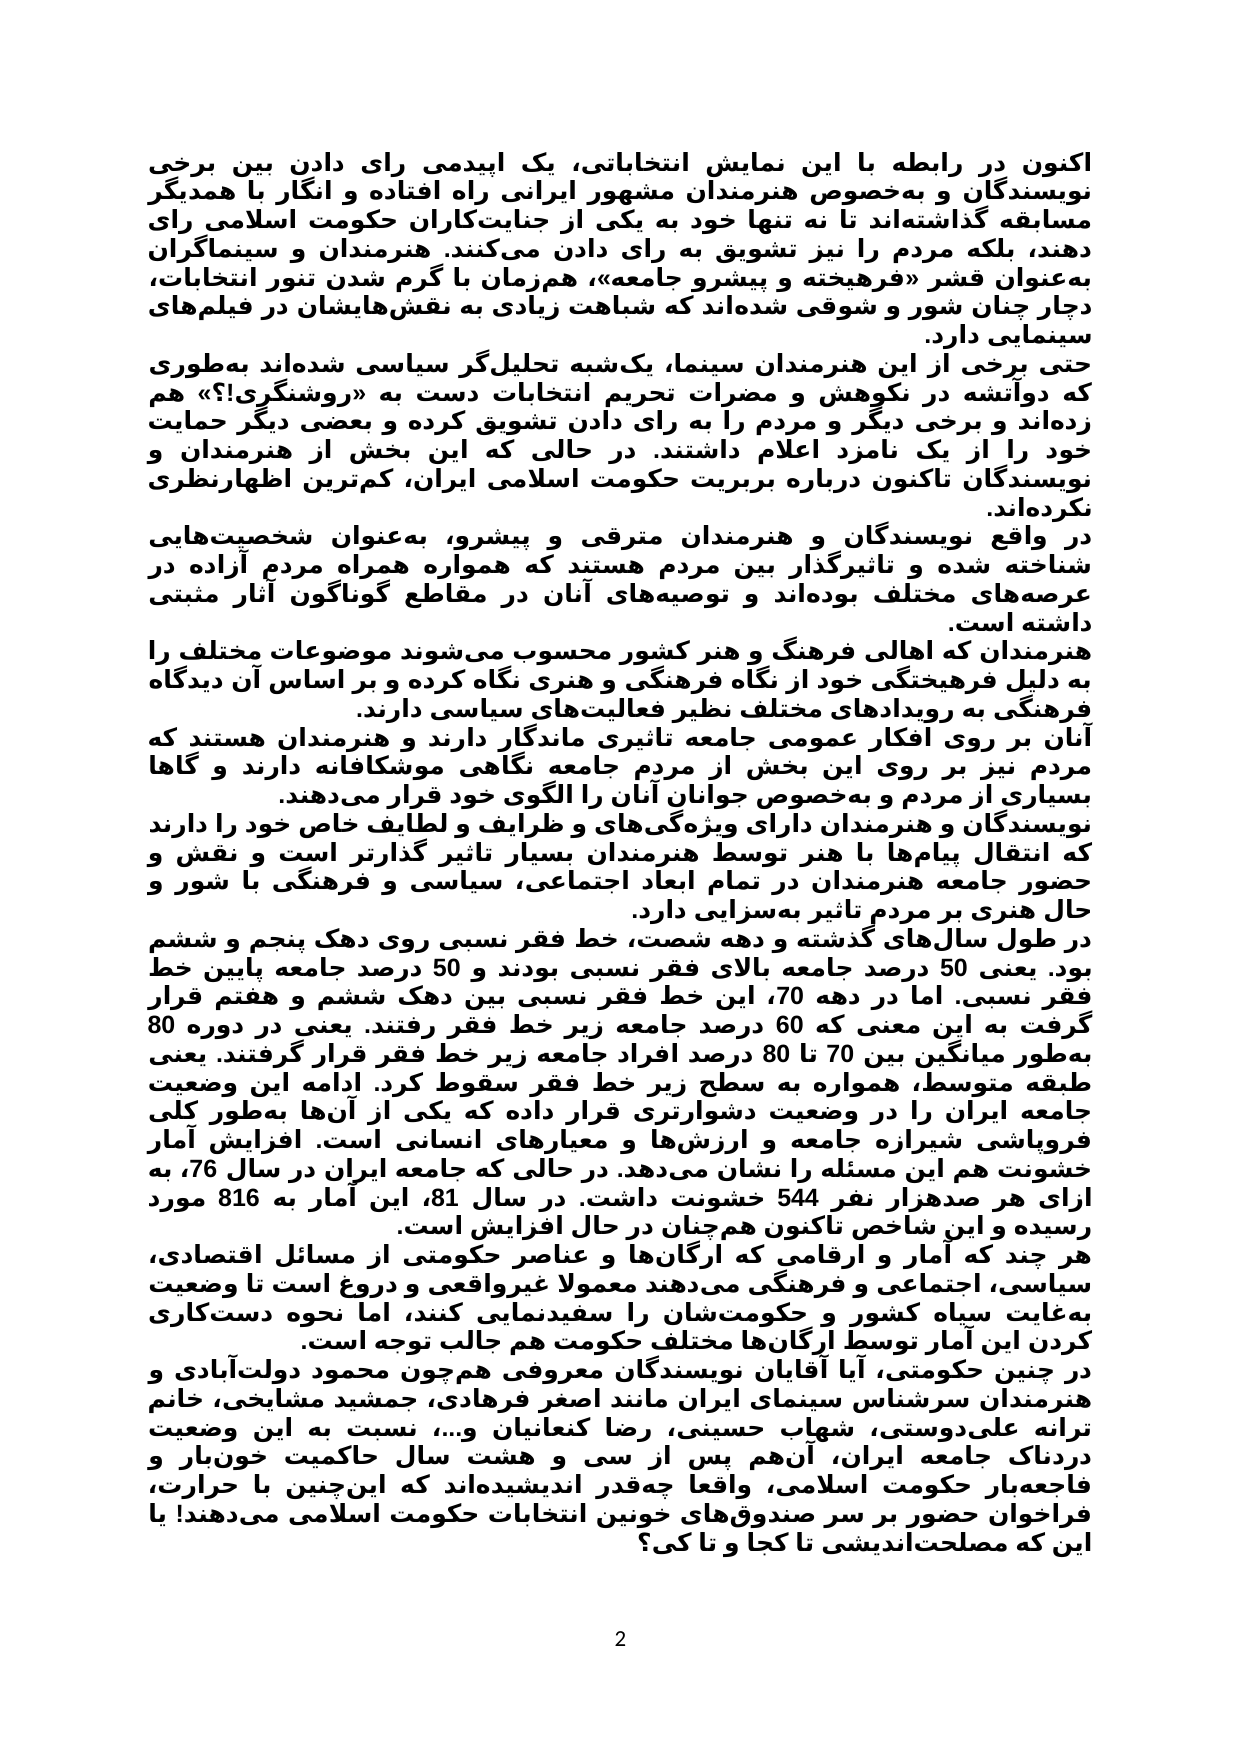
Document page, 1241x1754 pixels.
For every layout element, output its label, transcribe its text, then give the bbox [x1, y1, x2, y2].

text حتی برخی از این هنرمندان سینما، یک‌شبه تحلیل‌گر سیاسی شده‌اند به‌طوری که دوآتشه در نکوهش و مضرات تحریم انتخابات دست به «روشنگری!؟» هم زده‌اند و برخی دیگر و مردم را به رای دادن تشویق کرده و بعضی دیگر حمایت خود را از یک نامزد اعلام داشتند. در حالی که این بخش از هنرمندان و نویسندگان تاکنون درباره بربریت حکومت اسلامی ایران، کم‌ترین اظهارنظری نکرده‌اند. [148, 349, 1093, 521]
text نویسندگان و هنرمندان دارای ویژه‌گی‌های و ظرایف و لطایف خاص خود را دارند که انتقال پیام‌ها با هنر توسط هنرمندان بسیار تاثیر گذارتر است و نقش و حضور جامعه هنرمندان در تمام ابعاد اجتماعی، سیاسی و فرهنگی با شور و حال هنری بر مردم تاثیر به‌سزایی دارد. [148, 809, 1093, 924]
text هر چند که آمار و ارقامی که ارگان‌ها و عناصر حکومتی از مسائل اقتصادی، سیاسی، اجتماعی و فرهنگی می‌دهند معمولا غیرواقعی و دروغ است تا وضعیت به‌غایت سیاه کشور و حکومت‌شان را سفید‌نمایی کنند، اما نحوه دست‌کاری کردن این آمار توسط ارگان‌ها مختلف حکومت هم جالب توجه است. [148, 1240, 1093, 1355]
text در واقع نویسندگان و هنرمندان مترقی و پیشرو، به‌عنوان شخصیت‌هایی شناخته شده و تاثیرگذار بین مردم هستند که همواره همراه مردم آزاده در عرصه‌های مختلف بوده‌اند و توصیه‌های آنان در مقاطع گوناگون آثار مثبتی داشته است. [148, 521, 1093, 636]
text هنرمندان که اهالی فرهنگ و هنر کشور محسوب می‌شوند موضوعات مختلف را به دلیل فرهیختگی خود از نگاه فرهنگی و هنری نگاه کرده و بر اساس آن دیدگاه فرهنگی به رویدادهای مختلف نظیر فعالیت‌های سیاسی دارند. [148, 636, 1093, 723]
text آنان بر روی افکار عمومی جامعه تاثیری ماندگار دارند و هنرمندان هستند که مردم نیز بر روی این بخش از مردم جامعه نگاهی موشکافانه دارند و گاها بسیاری از مردم و به‌خصوص جوانان آنان را الگوی خود قرار می‌دهند. [148, 723, 1093, 809]
text اکنون در رابطه با این نمایش انتخاباتی، یک اپیدمی رای دادن بین برخی نویسندگان و به‌خصوص هنرمندان مشهور ایرانی راه افتاده و انگار با همدیگر مسابقه گذاشته‌اند تا نه تنها خود به یکی از جنایت‌کاران حکومت اسلامی رای دهند، بلکه مردم را نیز تشویق به رای دادن می‌کنند. هنرمندان و سینماگران به‌عنوان قشر «فرهیخته و پیشرو جامعه»، هم‌زمان با گرم شدن تنور انتخابات، دچار چنان شور و شوقی شده‌اند که شباهت زیادی به نقش‌هایشان در فیلم‌های سینمایی دارد. [148, 148, 1093, 349]
text در طول سال‌های گذشته و دهه شصت، خط فقر نسبی روی دهک پنجم و ششم بود. یعنی 50 درصد جامعه بالای فقر نسبی بودند و 50 درصد جامعه پایین خط فقر نسبی. اما در دهه 70، این خط فقر نسبی بین دهک ششم و هفتم قرار گرفت به این معنی که 60 درصد جامعه زیر خط فقر رفتند. یعنی در دوره 80 به‌طور میانگین بین 70 تا 80 درصد افراد جامعه زیر خط فقر قرار گرفتند. یعنی طبقه متوسط، همواره به سطح زیر خط فقر سقوط کرد. ادامه این وضعیت جامعه ایران را در وضعیت دشوارتری قرار داده که یکی از آن‌ها به‌طور کلی فروپاشی شیرازه جامعه و ارزش‌ها و معیارهای انسانی است. افزایش آمار خشونت هم این مسئله را نشان می‌دهد. در حالی که جامعه ایران در سال 76، به ازای هر صدهزار نفر 544 خشونت داشت. در سال 81، این آمار به 816 مورد رسیده و این شاخص تاکنون هم‌چنان در حال افزایش است. [148, 924, 1093, 1240]
text در چنین حکومتی، آیا آقایان نویسندگان معروفی هم‌چون محمود دولت‌آبادی و هنرمندان سرشناس سینمای ایران مانند اصغر فرهادی، جمشید مشایخی، خانم ترانه علی‌دوستی، شهاب حسینی، رضا کنعانیان و...، نسبت به این وضعیت دردناک جامعه ایران، آن‌هم پس از سی و هشت سال حاکمیت خون‌بار و فاجعه‌بار حکومت اسلامی، واقعا چه‌قدر اندیشیده‌اند که این‌چنین با حرارت، فراخوان حضور بر سر صندوق‌های خونین انتخابات حکومت اسلامی می‌دهند! یا این که مصلحت‌اندیشی تا کجا و تا کی؟ [148, 1355, 1093, 1556]
